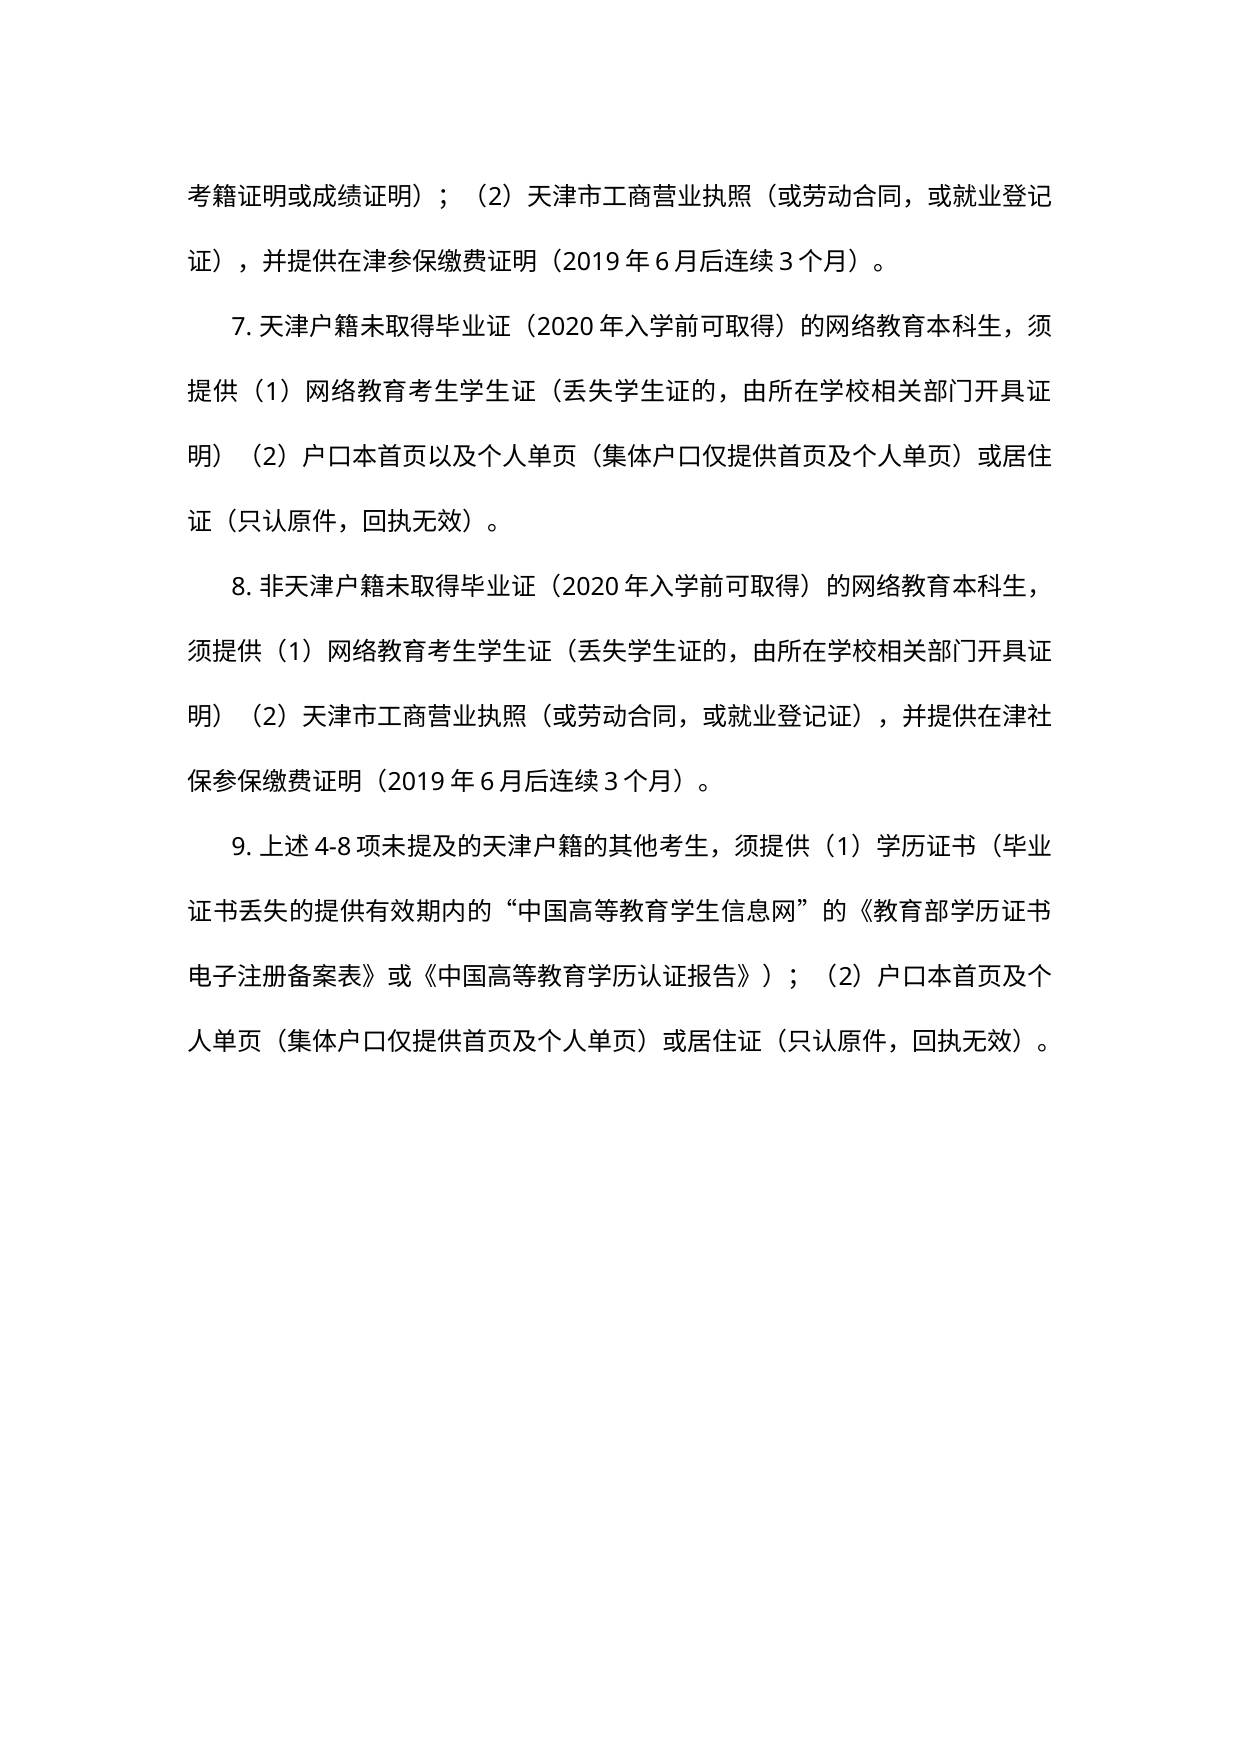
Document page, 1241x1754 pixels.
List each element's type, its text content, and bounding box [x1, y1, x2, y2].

text 9. 上述4-8项未提及的天津户籍的其他考生，须提供（1）学历证书（毕业证书丢失的提供有效期内的“中国高等教育学生信息网”的《教育部学历证书电子注册备案表》或《中国高等教育学历认证报告》）；（2）户口本首页及个人单页（集体户口仅提供首页及个人单页）或居住证（只认原件，回执无效）。 [187, 812, 1053, 1072]
text 7. 天津户籍未取得毕业证（2020年入学前可取得）的网络教育本科生，须提供（1）网络教育考生学生证（丢失学生证的，由所在学校相关部门开具证明）（2）户口本首页以及个人单页（集体户口仅提供首页及个人单页）或居住证（只认原件，回执无效）。 [187, 292, 1053, 552]
text 8. 非天津户籍未取得毕业证（2020年入学前可取得）的网络教育本科生，须提供（1）网络教育考生学生证（丢失学生证的，由所在学校相关部门开具证明）（2）天津市工商营业执照（或劳动合同，或就业登记证），并提供在津社保参保缴费证明（2019年6月后连续3个月）。 [187, 552, 1053, 812]
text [187, 162, 1053, 292]
